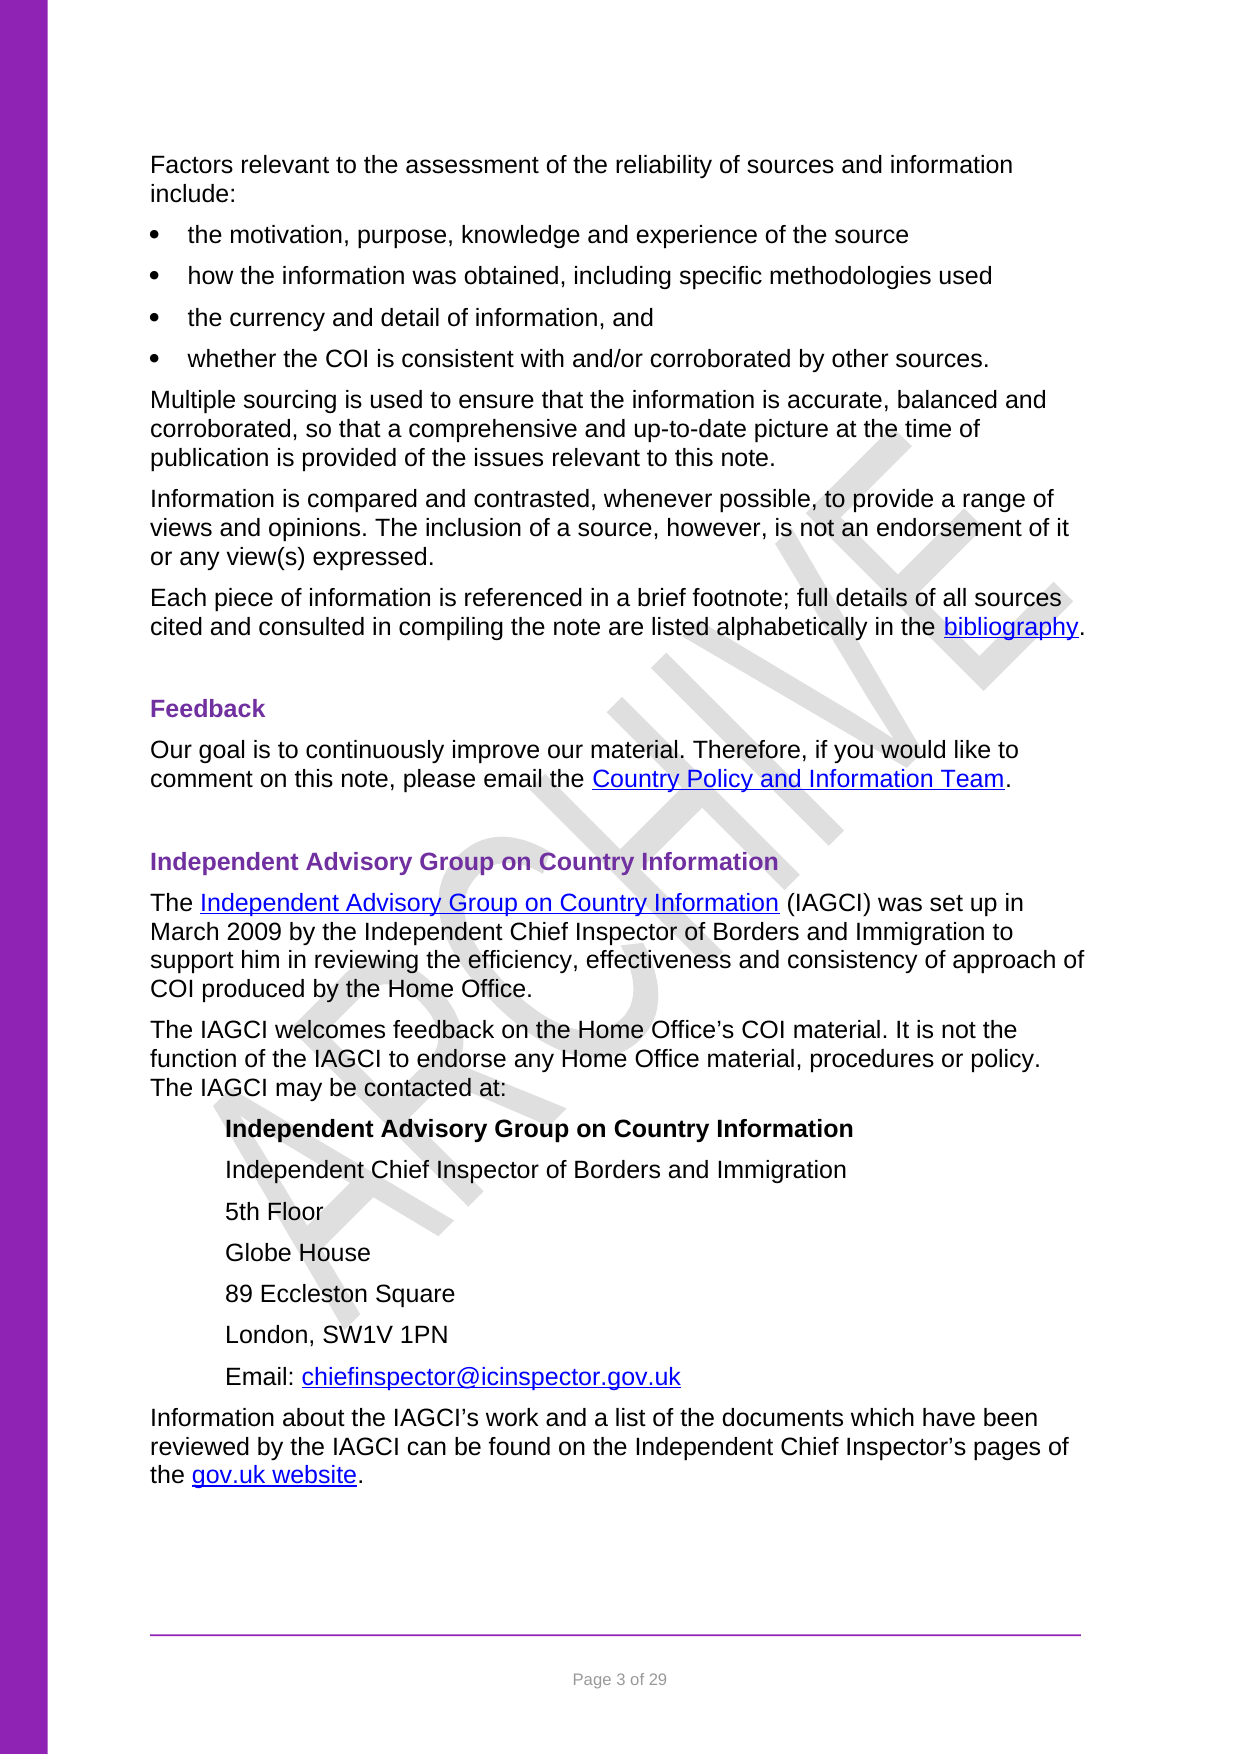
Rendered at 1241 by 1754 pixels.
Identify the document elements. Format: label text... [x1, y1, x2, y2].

text Independent Advisory Group on Country Information [225, 1114, 1090, 1143]
text The Independent Advisory Group on Country Information (IAGCI) was set up in March 2009 by the Independent Chief Inspector of Borders and Immigration to support him in reviewing the efficiency, effectiveness and consistency of approach of COI produced by the Home Office. [150, 888, 1090, 1003]
list how the information was obtained, including specific methodologies used [150, 261, 1090, 290]
text Globe House [225, 1238, 1090, 1267]
text Independent Chief Inspector of Borders and Immigration [225, 1155, 1090, 1184]
list the currency and detail of information, and [150, 303, 1090, 332]
text Our goal is to continuously improve our material. Therefore, if you would like to comment on this note, please email the Country Policy and Information Team. [150, 735, 1090, 793]
text London, SW1V 1PN [225, 1320, 1090, 1349]
text Factors relevant to the assessment of the reliability of sources and information include: [150, 150, 1090, 207]
subtitle Independent Advisory Group on Country Information [150, 847, 1090, 875]
list the motivation, purpose, knowledge and experience of the source [150, 220, 1090, 249]
text Each piece of information is referenced in a brief footnote; full details of all sources cited and consulted in compiling the note are listed alphabetically in the bibliography. [150, 583, 1090, 640]
text 5th Floor [225, 1197, 1090, 1225]
text 89 Eccleston Square [225, 1279, 1090, 1308]
text The IAGCI welcomes feedback on the Home Office’s COI material. It is not the function of the IAGCI to endorse any Home Office material, procedures or policy. The IAGCI may be contacted at: [150, 1015, 1090, 1102]
text Multiple sourcing is used to ensure that the information is accurate, balanced and corroborated, so that a comprehensive and up-to-date picture at the time of publication is provided of the issues relevant to this note. [150, 385, 1090, 472]
text Information about the IAGCI’s work and a list of the documents which have been reviewed by the IAGCI can be found on the Independent Chief Inspector’s pages of the gov.uk website. [150, 1403, 1090, 1489]
text Email: chiefinspector@icinspector.gov.uk [225, 1362, 1090, 1390]
subtitle Feedback [150, 694, 1090, 723]
text Information is compared and contrasted, whenever possible, to provide a range of views and opinions. The inclusion of a source, however, is not an endorsement of it or any view(s) expressed. [150, 484, 1090, 570]
list whether the COI is consistent with and/or corroborated by other sources. [150, 344, 1090, 373]
